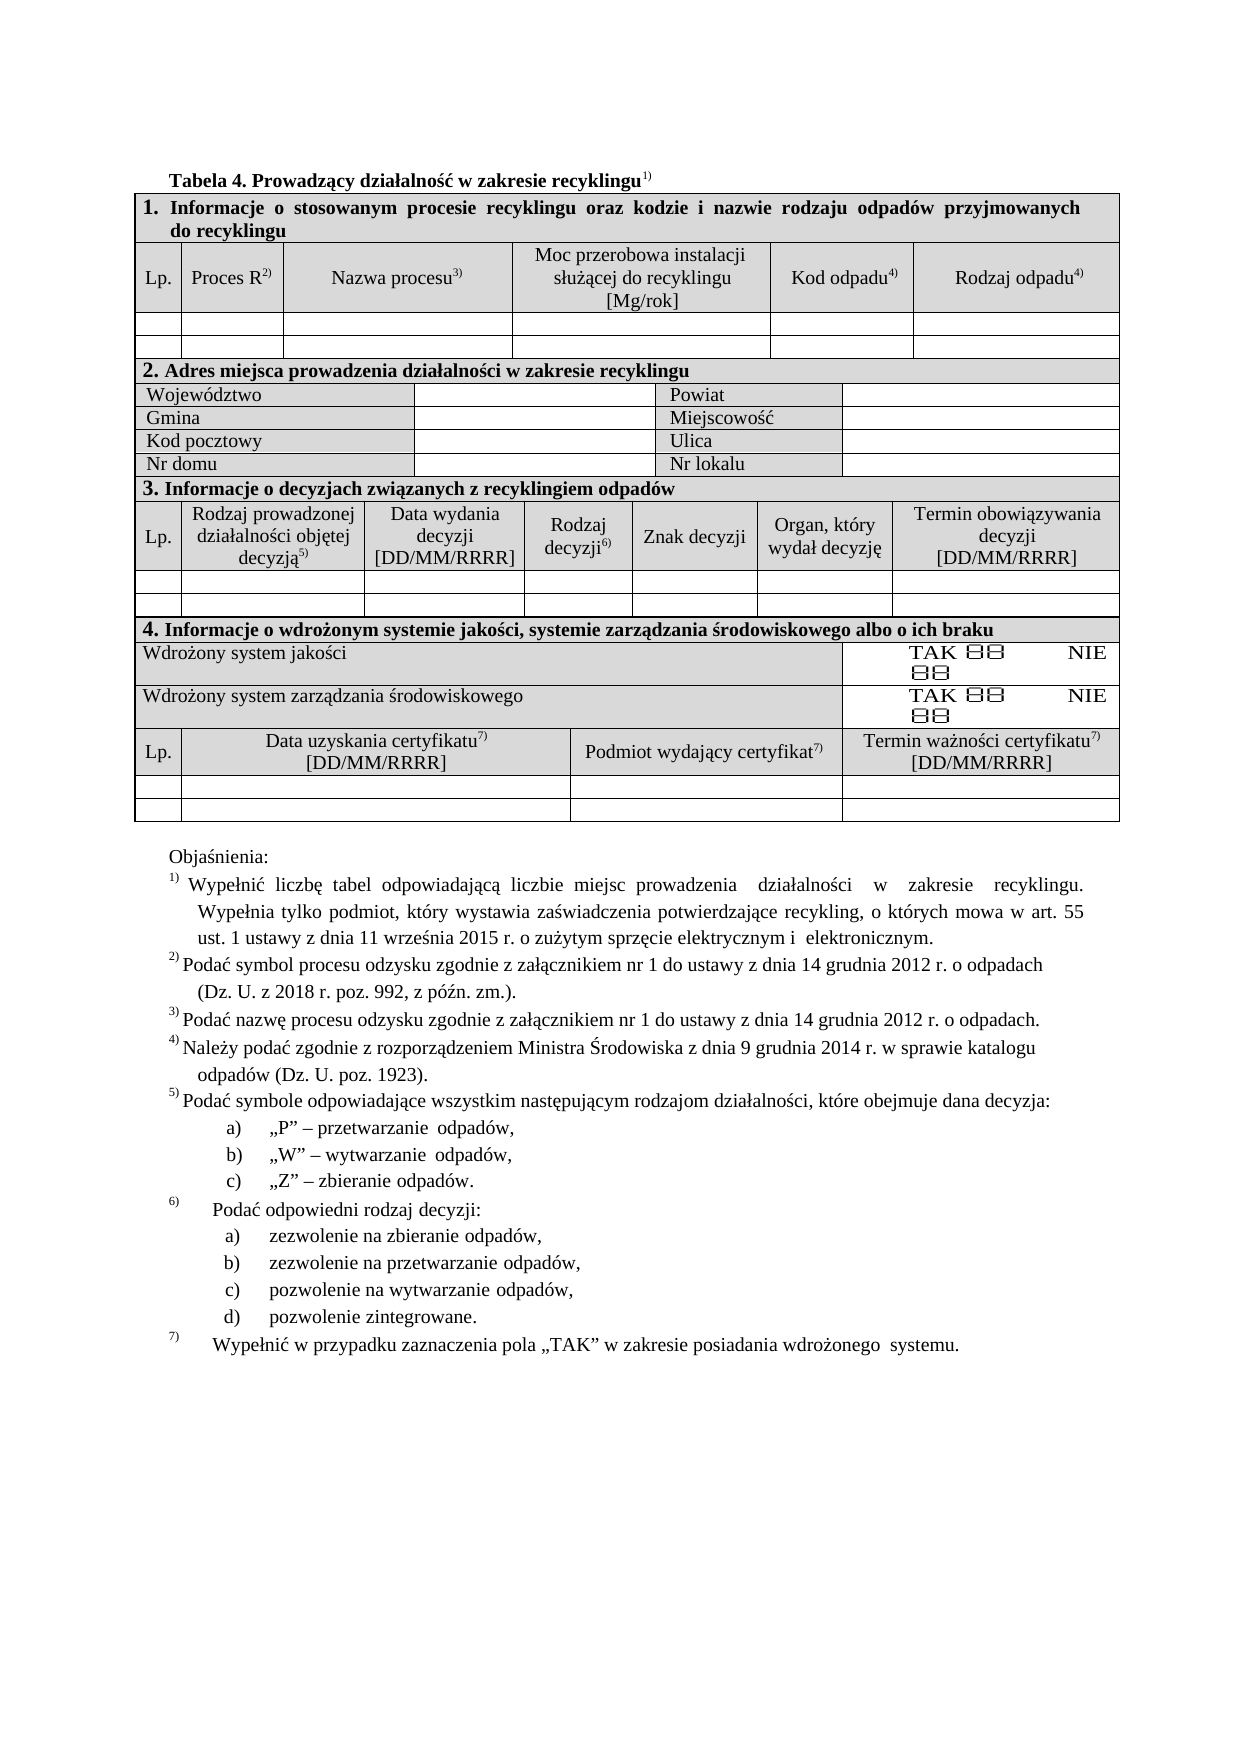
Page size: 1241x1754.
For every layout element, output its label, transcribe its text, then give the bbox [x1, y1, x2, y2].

table_cell [525, 594, 632, 616]
table_cell [513, 336, 770, 358]
table_cell Termin obowiązywania decyzji [DD/MM/RRRR] [893, 502, 1119, 570]
list pozwolenie zintegrowane. [224, 1305, 1140, 1327]
table_cell [771, 336, 913, 358]
table_cell Miejscowość [656, 407, 842, 429]
table_cell Lp. [136, 729, 181, 775]
list „Z” – zbieranie odpadów. [226, 1169, 1140, 1192]
table_cell Województwo [136, 384, 414, 406]
table_cell Powiat [656, 384, 842, 406]
table_cell [182, 336, 283, 358]
table_cell [633, 594, 757, 616]
list „W” – wytwarzanie odpadów, [226, 1143, 1140, 1165]
table_cell Wdrożony system zarządzania środowiskowego [136, 686, 842, 728]
table_cell [914, 313, 1119, 335]
table_cell [843, 454, 1119, 476]
table_cell Data uzyskania certyfikatu7) [DD/MM/RRRR] [182, 729, 570, 775]
table_cell Wdrożony system jakości [136, 643, 842, 685]
table_cell Znak decyzji [633, 502, 757, 570]
table_cell 3. Informacje o decyzjach związanych z recyklingiem odpadów [136, 477, 1119, 501]
table_cell [415, 384, 655, 406]
table_cell [843, 430, 1119, 452]
table_header 1. Informacje o stosowanym procesie recyklingu oraz kodzie i nazwie rodzaju odpadów przyjmowanych do recyklingu [136, 194, 1119, 242]
text Objaśnienia: [169, 845, 1140, 868]
table_cell [525, 571, 632, 593]
table_cell [571, 799, 842, 821]
table_cell [182, 313, 283, 335]
table_cell Rodzaj decyzji6) [525, 502, 632, 570]
table_cell [284, 313, 512, 335]
table_cell [571, 776, 842, 798]
table_cell [914, 336, 1119, 358]
text (Dz. U. z 2018 r. poz. 992, z późn. zm.). [197, 980, 1140, 1003]
table_cell Nr domu [136, 454, 414, 476]
table_cell [365, 594, 524, 616]
table_cell [415, 454, 655, 476]
table_cell [365, 571, 524, 593]
text 3) Podać nazwę procesu odzysku zgodnie z załącznikiem nr 1 do ustawy z dnia 14 grudnia 2012 r. o odpadach. [169, 1004, 1140, 1031]
text 7) Wypełnić w przypadku zaznaczenia pola „TAK” w zakresie posiadania wdrożonego systemu. [169, 1329, 1140, 1356]
table_cell [513, 313, 770, 335]
table_cell Termin ważności certyfikatu7) [DD/MM/RRRR] [843, 729, 1119, 775]
table_cell [182, 594, 364, 616]
table_cell Proces R2) [182, 243, 283, 312]
table_cell TAK  NIE  [843, 643, 1119, 685]
table_cell [136, 776, 181, 798]
table_cell Moc przerobowa instalacji służącej do recyklingu [Mg/rok] [513, 243, 770, 312]
subtitle Tabela 4. Prowadzący działalność w zakresie recyklingu1) [169, 169, 1140, 192]
table_cell [136, 313, 181, 335]
list „P” – przetwarzanie odpadów, [226, 1116, 1140, 1139]
table_cell Kod pocztowy [136, 430, 414, 452]
table_cell [136, 571, 181, 593]
table_cell 4. Informacje o wdrożonym systemie jakości, systemie zarządzania środowiskowego albo o ich braku [136, 618, 1119, 642]
table_cell Podmiot wydający certyfikat7) [571, 729, 842, 775]
table_cell [843, 407, 1119, 429]
table_cell [758, 594, 892, 616]
table_cell Rodzaj odpadu4) [914, 243, 1119, 312]
text 6) Podać odpowiedni rodzaj decyzji: [169, 1193, 1140, 1220]
table_cell [136, 336, 181, 358]
table_cell [843, 776, 1119, 798]
list pozwolenie na wytwarzanie odpadów, [225, 1278, 1140, 1301]
table_cell [893, 571, 1119, 593]
table_cell [284, 336, 512, 358]
table_cell [415, 407, 655, 429]
table_cell Gmina [136, 407, 414, 429]
table_cell TAK  NIE  [843, 686, 1119, 728]
table_cell Kod odpadu4) [771, 243, 913, 312]
text 4) Należy podać zgodnie z rozporządzeniem Ministra Środowiska z dnia 9 grudnia 2014 r. w sprawie katalogu odpadów (Dz. U. poz. 1923). [169, 1032, 1082, 1085]
table_cell [893, 594, 1119, 616]
table_cell [771, 313, 913, 335]
table_cell [182, 571, 364, 593]
list zezwolenie na zbieranie odpadów, [225, 1224, 1140, 1247]
table_cell Rodzaj prowadzonej działalności objętej decyzją5) [182, 502, 364, 570]
table_cell [415, 430, 655, 452]
table_cell [633, 571, 757, 593]
table_cell [136, 594, 181, 616]
table_cell [182, 776, 570, 798]
table_cell Ulica [656, 430, 842, 452]
table_cell [182, 799, 570, 821]
text 2) Podać symbol procesu odzysku zgodnie z załącznikiem nr 1 do ustawy z dnia 14 grudnia 2012 r. o odpadach [169, 953, 1140, 976]
table_cell [758, 571, 892, 593]
table_cell Nazwa procesu3) [284, 243, 512, 312]
table_cell Nr lokalu [656, 454, 842, 476]
text 1) Wypełnić liczbę tabel odpowiadającą liczbie miejsc prowadzenia działalności w zakresie recyklingu. Wypełnia tylko podmiot, który wystawia zaświadczenia potwierdzające recykling, o których mowa w art. 55 ust. 1 ustawy z dnia 11 września 2015 r. o zużytym sprzęcie elektrycznym i elektronicznym. [169, 869, 1085, 949]
table_cell Organ, który wydał decyzję [758, 502, 892, 570]
table_cell [843, 799, 1119, 821]
table_cell [136, 799, 181, 821]
table_cell Data wydania decyzji [DD/MM/RRRR] [365, 502, 524, 570]
table_cell 2. Adres miejsca prowadzenia działalności w zakresie recyklingu [136, 359, 1119, 383]
text 5) Podać symbole odpowiadające wszystkim następującym rodzajom działalności, które obejmuje dana decyzja: [169, 1089, 1140, 1112]
table_cell Lp. [136, 243, 181, 312]
list zezwolenie na przetwarzanie odpadów, [223, 1251, 1140, 1274]
table_cell [843, 384, 1119, 406]
table_cell Lp. [136, 502, 181, 570]
